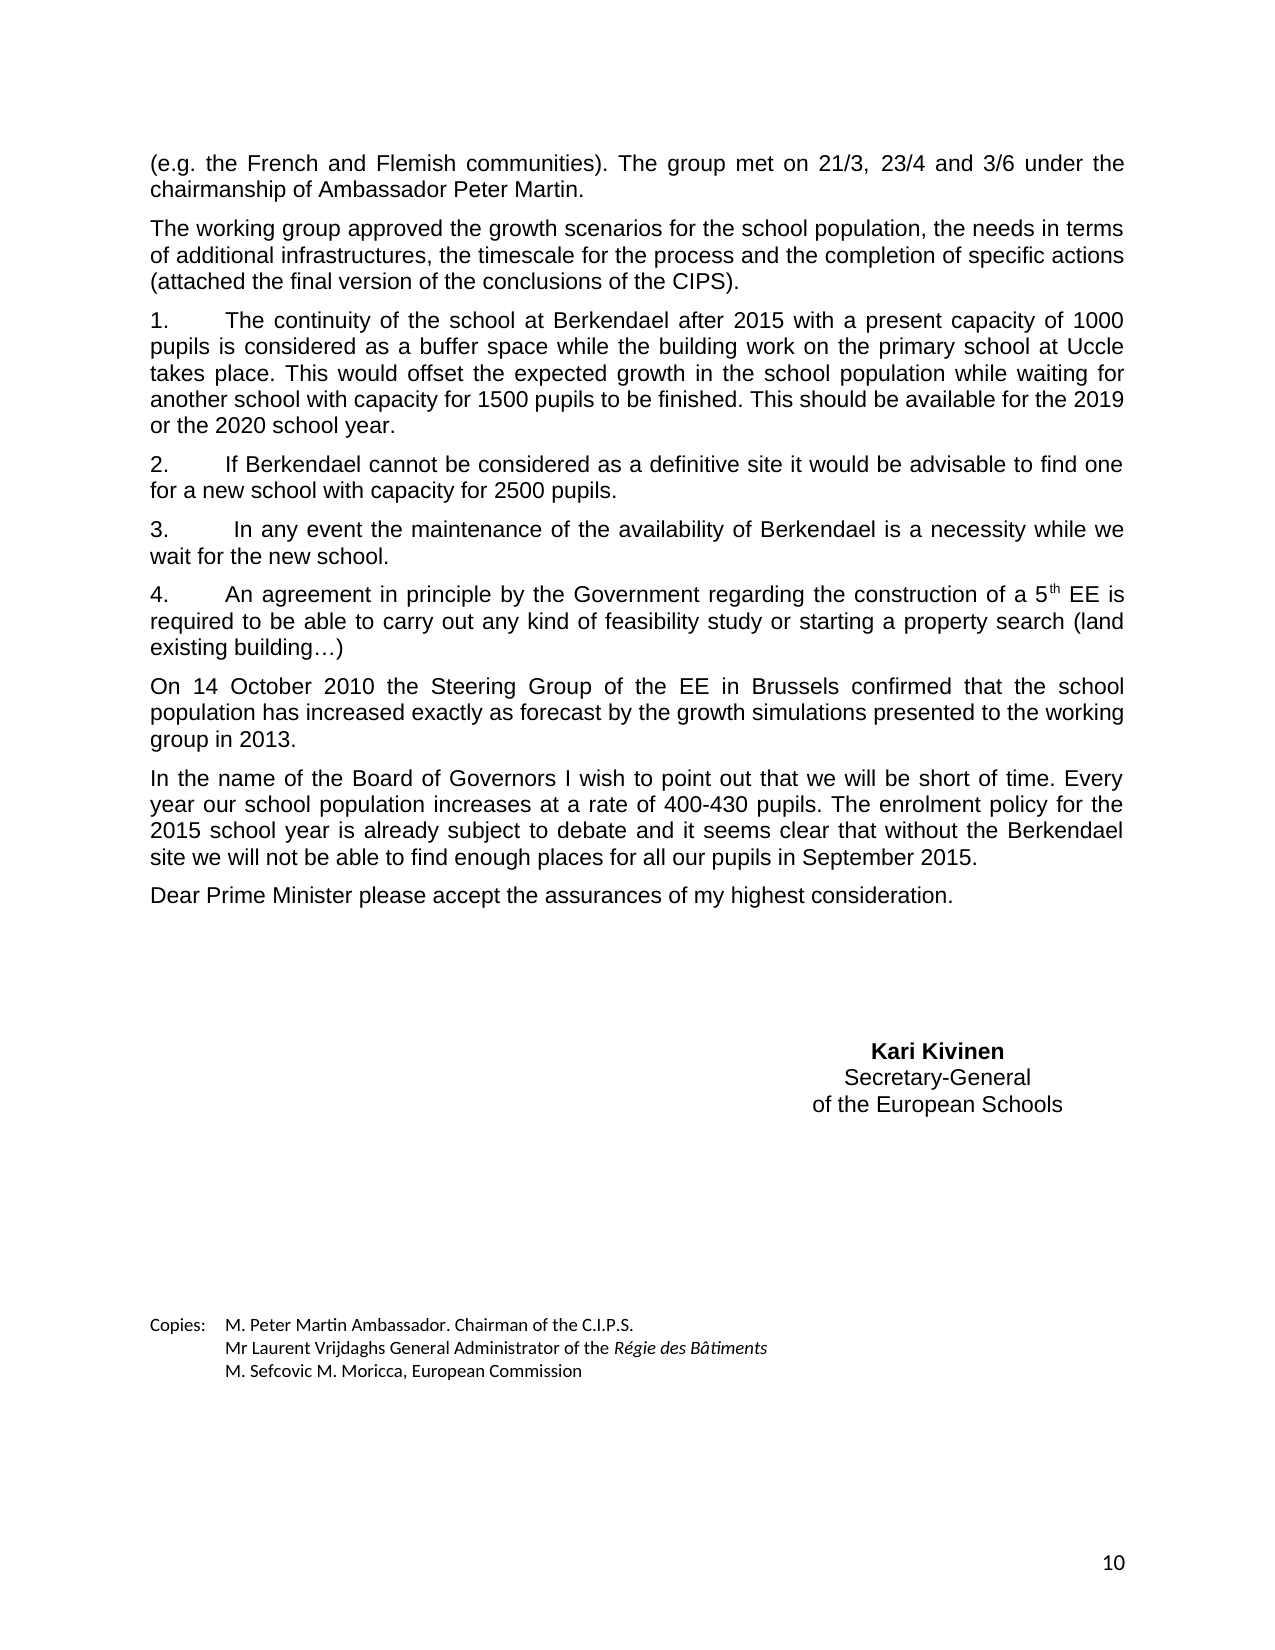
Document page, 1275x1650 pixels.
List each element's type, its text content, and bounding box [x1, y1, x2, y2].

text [150, 150, 1125, 203]
text 2. If Berkendael cannot be considered as a definitive site it would be advisable to find one for a new school with capacity for 2500 pupils. [150, 451, 1125, 504]
text On 14 October 2010 the Steering Group of the EE in Brussels confirmed that the school population has increased exactly as forecast by the growth simulations presented to the working group in 2013. [150, 673, 1125, 752]
text Kari Kivinen [750, 1038, 1125, 1064]
text 4. An agreement in principle by the Government regarding the construction of a 5th EE is required to be able to carry out any kind of feasibility study or starting a property search (land existing building…) [150, 581, 1125, 661]
text 3. In any event the maintenance of the availability of Berkendael is a necessity while we wait for the new school. [150, 516, 1125, 569]
text Copies: M. Peter Martin Ambassador. Chairman of the C.I.P.S. [150, 1313, 1125, 1336]
text Secretary-General [750, 1064, 1125, 1091]
text The working group approved the growth scenarios for the school population, the needs in terms of additional infrastructures, the timescale for the process and the completion of specific actions (attached the final version of the conclusions of the CIPS). [150, 215, 1125, 294]
text of the European Schools [750, 1091, 1125, 1117]
text In the name of the Board of Governors I wish to point out that we will be short of time. Every year our school population increases at a rate of 400-430 pupils. The enrolment policy for the 2015 school year is already subject to debate and it seems clear that without the Berkendael site we will not be able to find enough places for all our pupils in September 2015. [150, 764, 1125, 870]
text 1. The continuity of the school at Berkendael after 2015 with a present capacity of 1000 pupils is considered as a buffer space while the building work on the primary school at Uccle takes place. This would offset the expected growth in the school population while waiting for another school with capacity for 1500 pupils to be finished. This should be available for the 2019 or the 2020 school year. [150, 307, 1125, 438]
text Dear Prime Minister please accept the assurances of my highest consideration. [150, 882, 1125, 909]
text M. Sefcovic M. Moricca, European Commission [150, 1359, 1125, 1382]
text Mr Laurent Vrijdaghs General Administrator of the Régie des Bâtiments [150, 1336, 1125, 1359]
